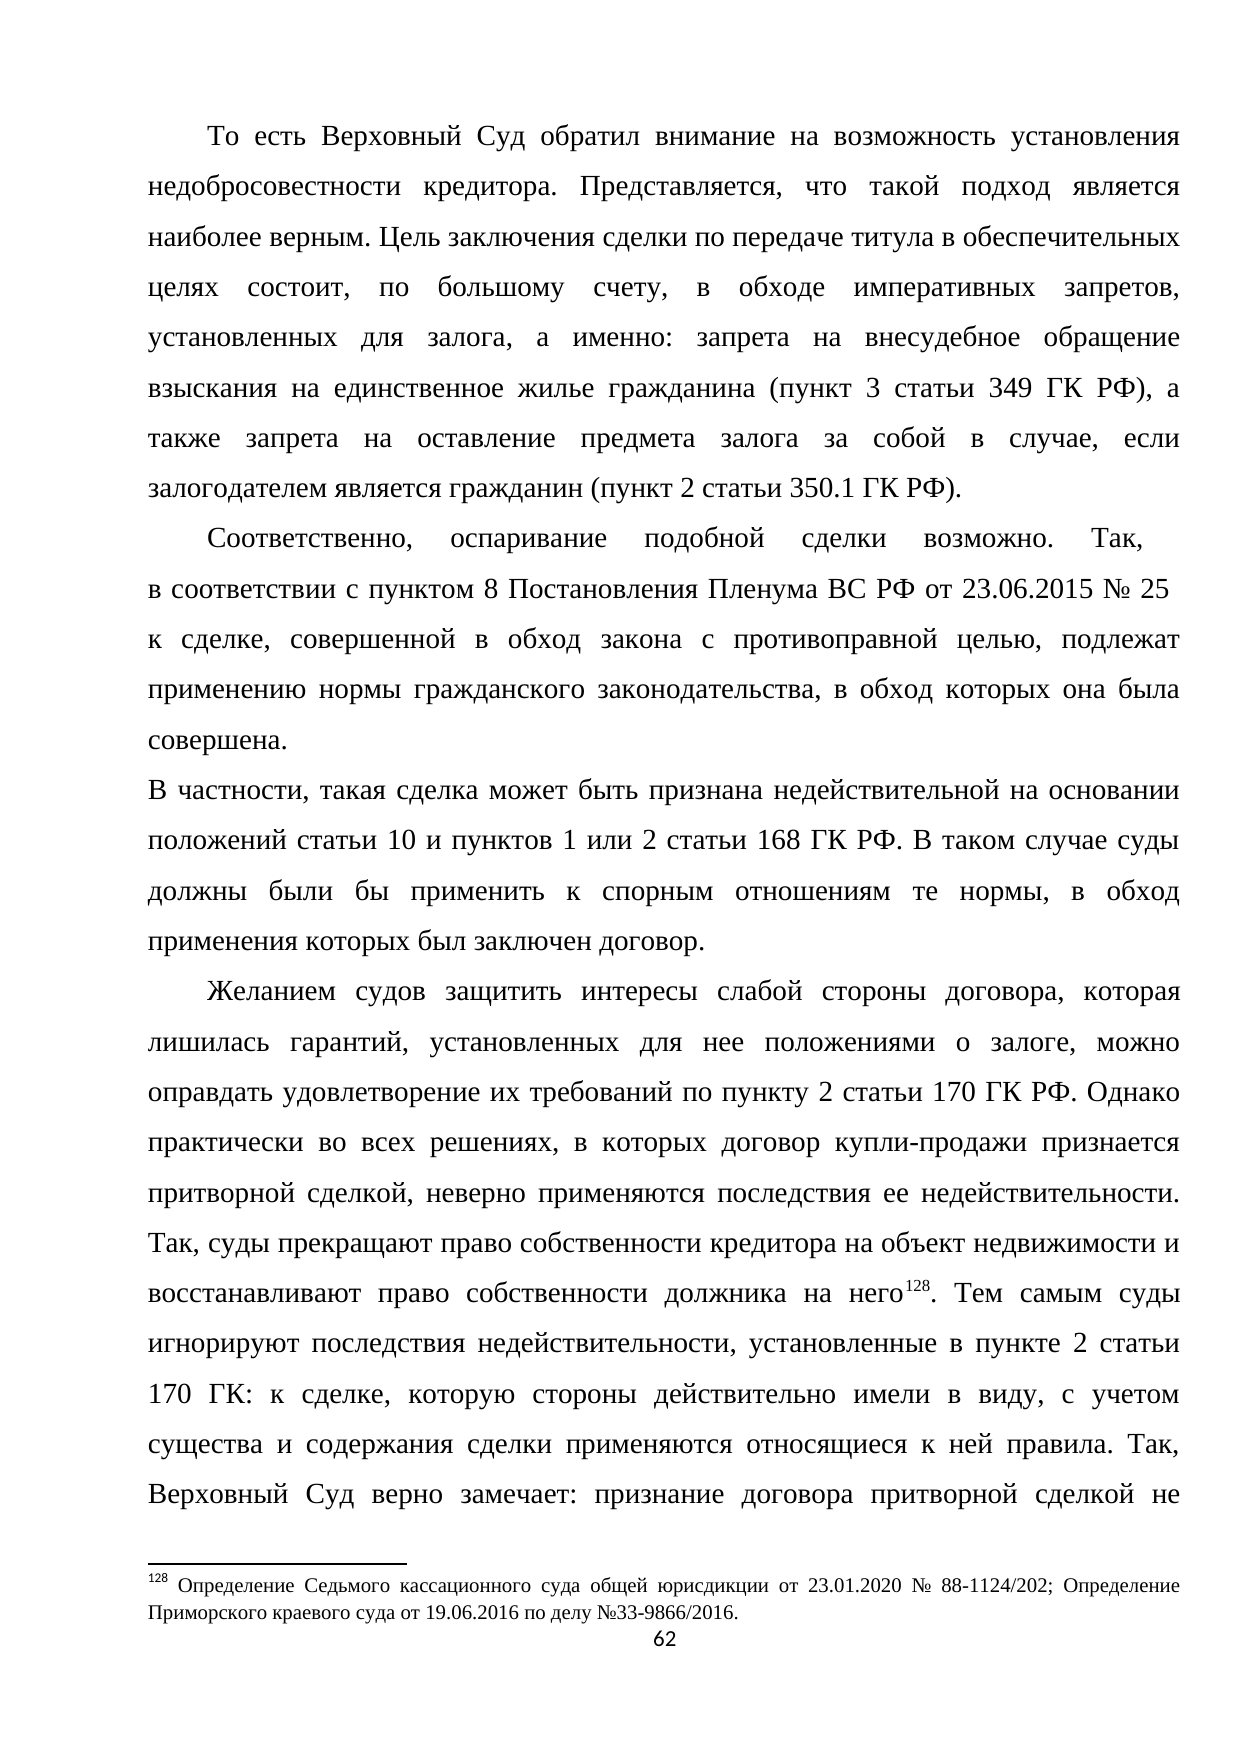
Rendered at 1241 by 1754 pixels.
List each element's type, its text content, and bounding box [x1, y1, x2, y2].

text Соответственно, оспаривание подобной сделки возможно. Так, в соответствии с пунктом 8 Постановления Пленума ВС РФ от 23.06.2015 № 25 к сделке, совершенной в обход закона с противоправной целью, подлежат применению нормы гражданского законодательства, в обход которых она была совершена. В частности, такая сделка может быть признана недействительной на основании положений статьи 10 и пунктов 1 или 2 статьи 168 ГК РФ. В таком случае суды должны были бы применить к спорным отношениям те нормы, в обход применения которых был заключен договор. [148, 521, 1181, 957]
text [148, 973, 1181, 1510]
text То есть Верховный Суд обратил внимание на возможность установления недобросовестности кредитора. Представляется, что такой подход является наиболее верным. Цель заключения сделки по передаче титула в обеспечительных целях состоит, по большому счету, в обходе императивных запретов, установленных для залога, а именно: запрета на внесудебное обращение взыскания на единственное жилье гражданина (пункт 3 статьи 349 ГК РФ), а также запрета на оставление предмета залога за собой в случае, если залогодателем является гражданин (пункт 2 статьи 350.1 ГК РФ). [148, 118, 1181, 504]
